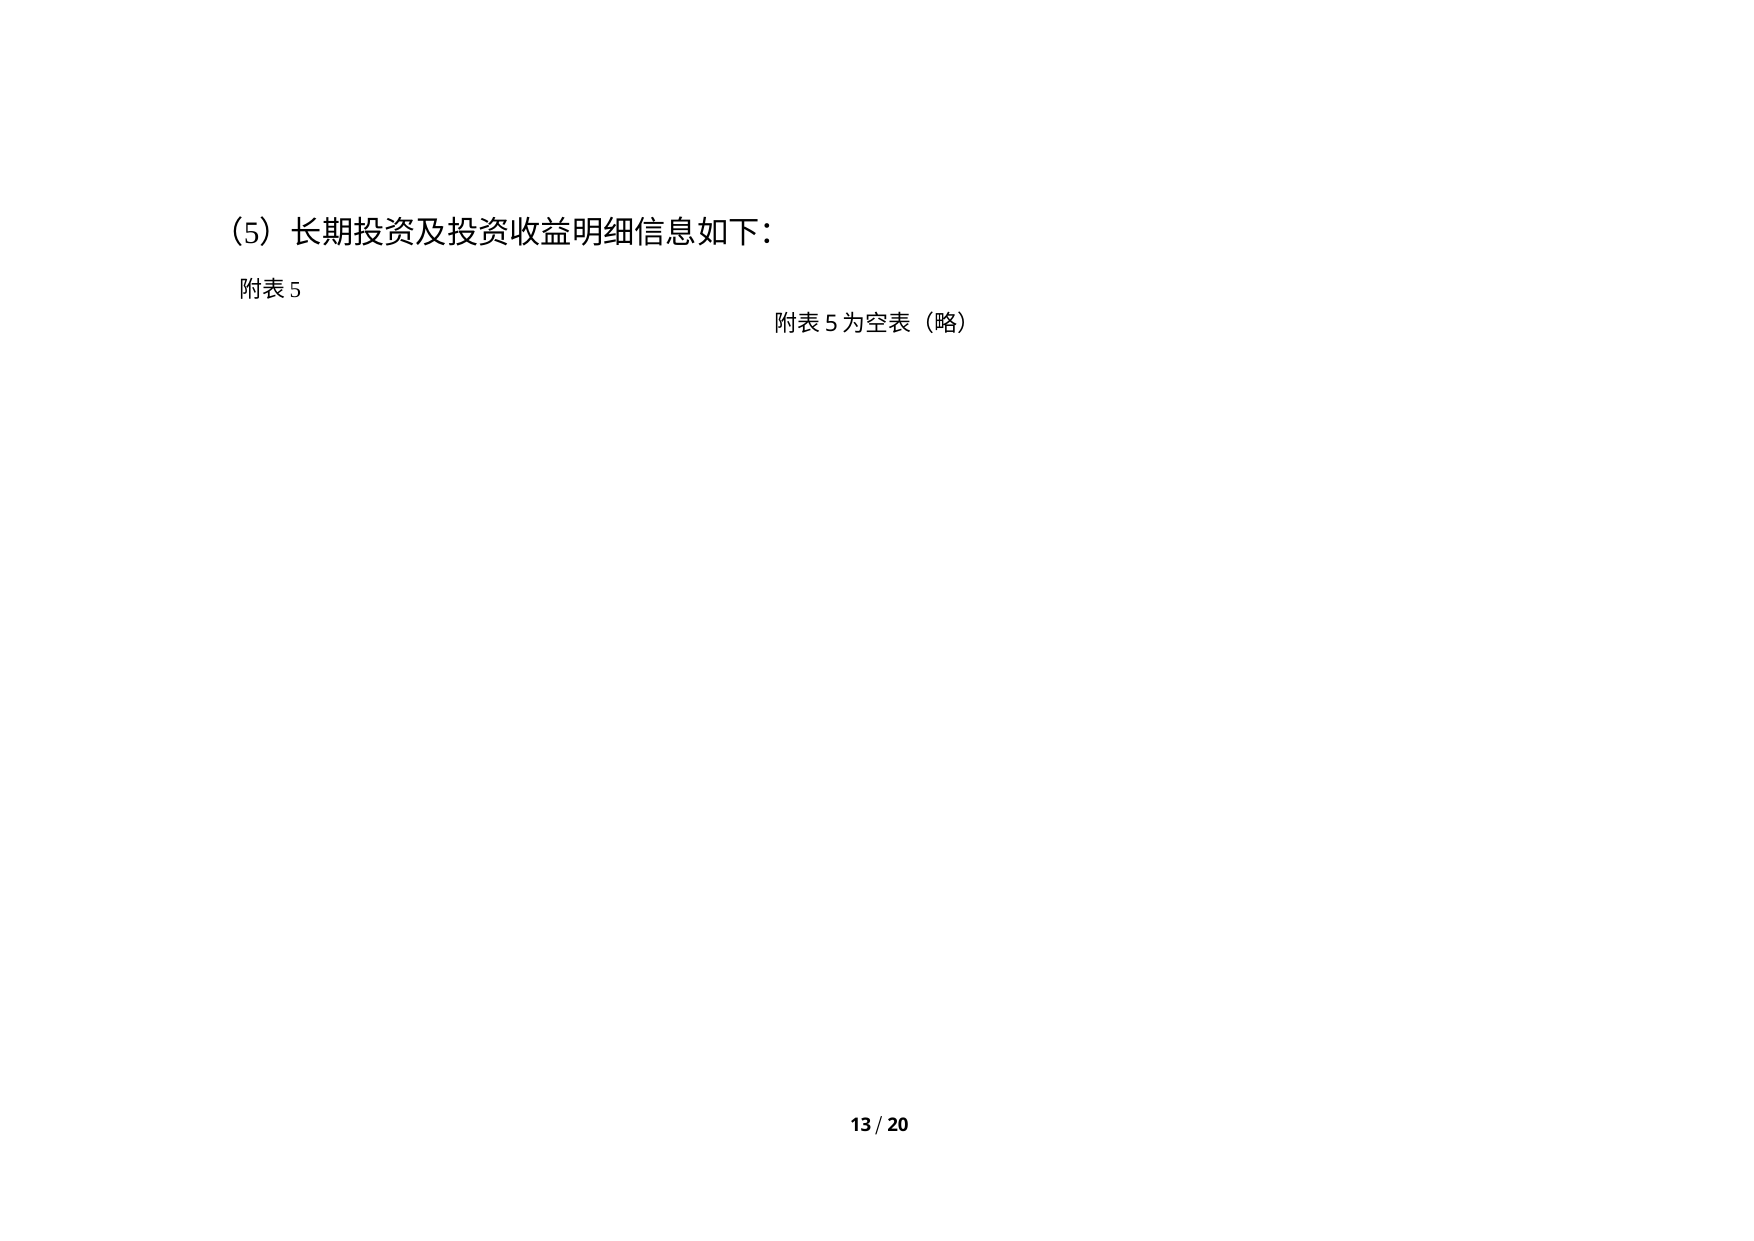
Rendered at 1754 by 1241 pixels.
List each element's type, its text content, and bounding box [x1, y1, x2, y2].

table_header 附表5 附表5为空表（略） [228, 264, 1526, 346]
text （5）长期投资及投资收益明细信息如下： [150, 196, 1604, 263]
